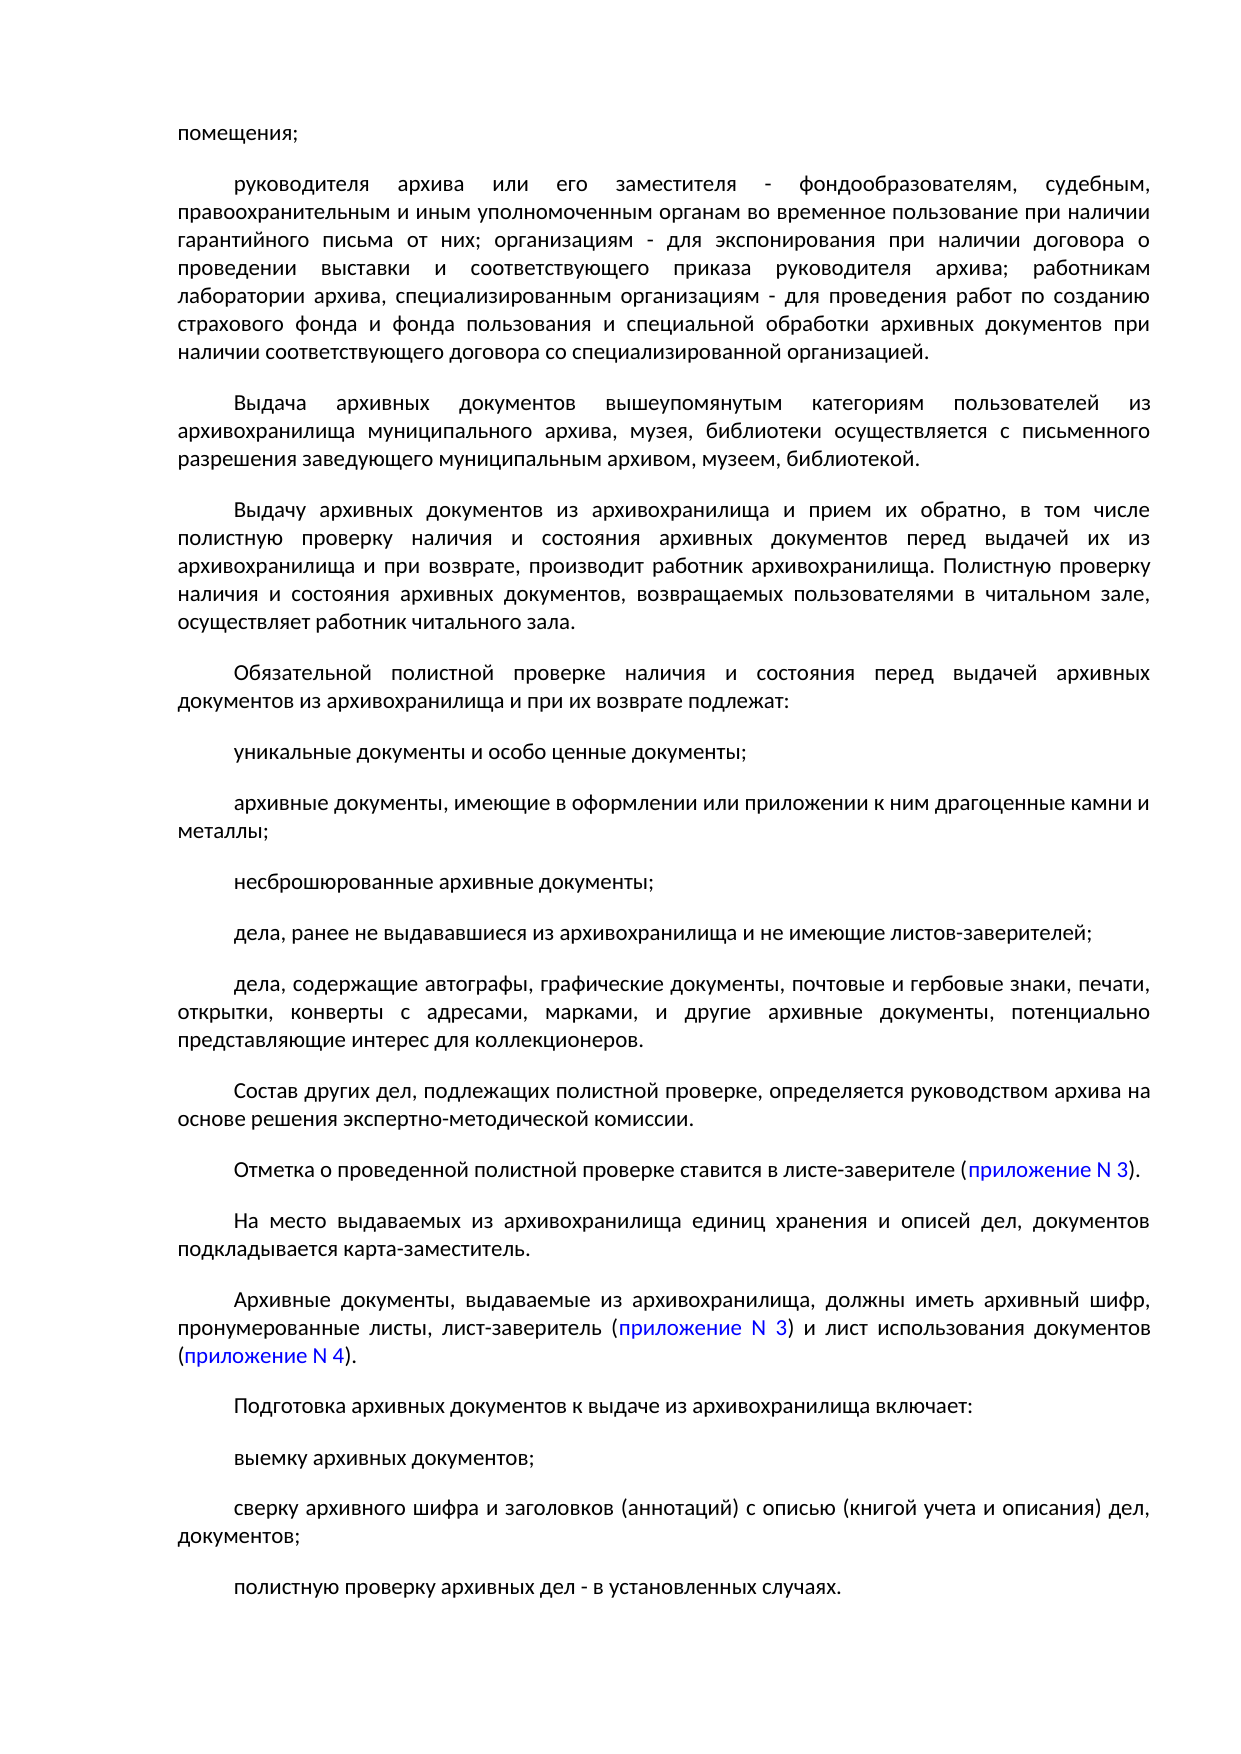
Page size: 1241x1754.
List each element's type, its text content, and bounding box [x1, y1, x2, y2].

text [177, 118, 1152, 146]
text Выдачу архивных документов из архивохранилища и прием их обратно, в том числе полистную проверку наличия и состояния архивных документов перед выдачей их из архивохранилища и при возврате, производит работник архивохранилища. Полистную проверку наличия и состояния архивных документов, возвращаемых пользователями в читальном зале, осуществляет работник читального зала. [177, 495, 1152, 635]
text На место выдаваемых из архивохранилища единиц хранения и описей дел, документов подкладывается карта-заместитель. [177, 1206, 1152, 1262]
text Подготовка архивных документов к выдаче из архивохранилища включает: [177, 1392, 1152, 1420]
text выемку архивных документов; [177, 1443, 1152, 1471]
text сверку архивного шифра и заголовков (аннотаций) с описью (книгой учета и описания) дел, документов; [177, 1493, 1152, 1549]
text дела, содержащие автографы, графические документы, почтовые и гербовые знаки, печати, открытки, конверты с адресами, марками, и другие архивные документы, потенциально представляющие интерес для коллекционеров. [177, 969, 1152, 1053]
text Архивные документы, выдаваемые из архивохранилища, должны иметь архивный шифр, пронумерованные листы, лист-заверитель (приложение N 3) и лист использования документов (приложение N 4). [177, 1285, 1152, 1369]
text Отметка о проведенной полистной проверке ставится в листе-заверителе (приложение N 3). [177, 1155, 1152, 1183]
text руководителя архива или его заместителя - фондообразователям, судебным, правоохранительным и иным уполномоченным органам во временное пользование при наличии гарантийного письма от них; организациям - для экспонирования при наличии договора о проведении выставки и соответствующего приказа руководителя архива; работникам лаборатории архива, специализированным организациям - для проведения работ по созданию страхового фонда и фонда пользования и специальной обработки архивных документов при наличии соответствующего договора со специализированной организацией. [177, 169, 1152, 365]
text Выдача архивных документов вышеупомянутым категориям пользователей из архивохранилища муниципального архива, музея, библиотеки осуществляется с письменного разрешения заведующего муниципальным архивом, музеем, библиотекой. [177, 388, 1152, 472]
text Обязательной полистной проверке наличия и состояния перед выдачей архивных документов из архивохранилища и при их возврате подлежат: [177, 658, 1152, 714]
text дела, ранее не выдававшиеся из архивохранилища и не имеющие листов-заверителей; [177, 918, 1152, 946]
text полистную проверку архивных дел - в установленных случаях. [177, 1572, 1152, 1601]
text уникальные документы и особо ценные документы; [177, 737, 1152, 765]
text Состав других дел, подлежащих полистной проверке, определяется руководством архива на основе решения экспертно-методической комиссии. [177, 1076, 1152, 1132]
text архивные документы, имеющие в оформлении или приложении к ним драгоценные камни и металлы; [177, 788, 1152, 844]
text несброшюрованные архивные документы; [177, 867, 1152, 895]
